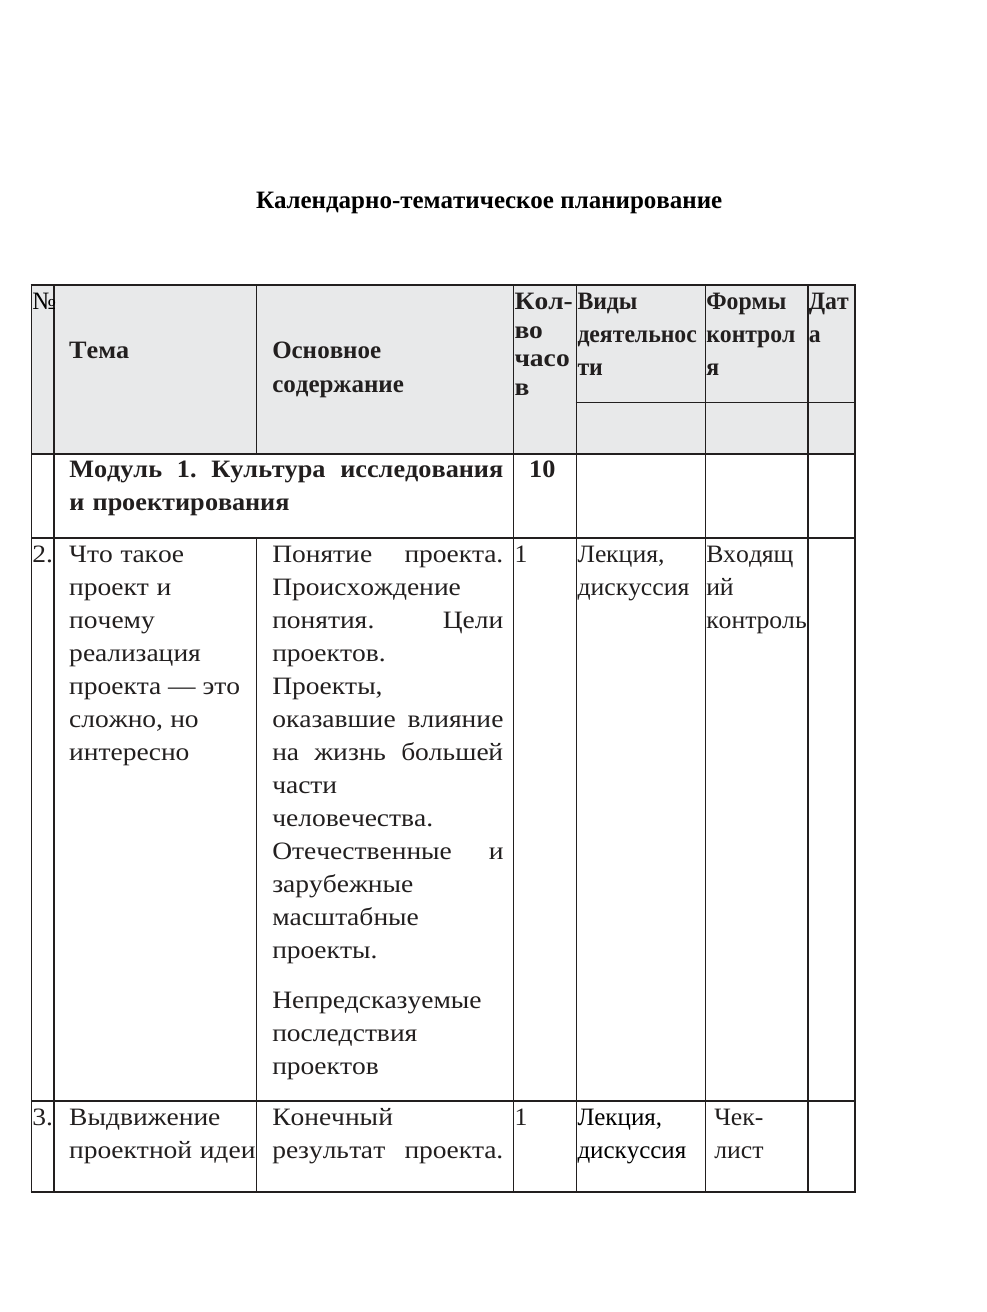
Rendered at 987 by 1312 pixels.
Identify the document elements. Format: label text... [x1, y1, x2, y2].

table_cell [32, 1102, 53, 1191]
table_cell [32, 539, 53, 1100]
table_cell Лекция, дискуссия [577, 539, 705, 1100]
table_cell Лекция, дискуссия [577, 1102, 705, 1191]
table_cell Что такое проект и почему реализация проекта — это сложно, но интересно [55, 539, 256, 1100]
table_cell [577, 455, 705, 537]
table_header Тема [55, 286, 256, 453]
table_cell Модуль 1. Культура исследования и проектирования [55, 455, 513, 537]
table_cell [55, 1102, 256, 1191]
table_header № [32, 286, 53, 453]
table_header Дата [809, 286, 854, 402]
table_cell 10 [514, 455, 576, 537]
table_cell 1 [514, 1102, 576, 1191]
table_cell [706, 403, 807, 453]
table_cell [809, 455, 854, 537]
table_cell [809, 1102, 854, 1191]
table_cell [32, 455, 53, 537]
table_header Формы контроля [706, 286, 807, 402]
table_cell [706, 1102, 807, 1191]
table_cell [809, 539, 854, 1100]
table_cell Понятие проекта. Происхождение понятия. Цели проектов. Проекты, оказавшие влияние на жизнь большей части человечества. Отечественные и зарубежные масштабные проекты. Непредсказуемые последствия проектов [257, 539, 513, 1100]
table_header Кол-во часов [514, 286, 576, 453]
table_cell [257, 1102, 513, 1191]
table_cell [809, 403, 854, 453]
table_header Виды деятельности [577, 286, 705, 402]
table_header Основное содержание [257, 286, 513, 453]
text Календарно-тематическое планирование [77, 185, 901, 214]
table_cell [706, 455, 807, 537]
table_cell Входящий контроль [706, 539, 807, 1100]
table_cell 1 [514, 539, 576, 1100]
table_cell [577, 403, 705, 453]
